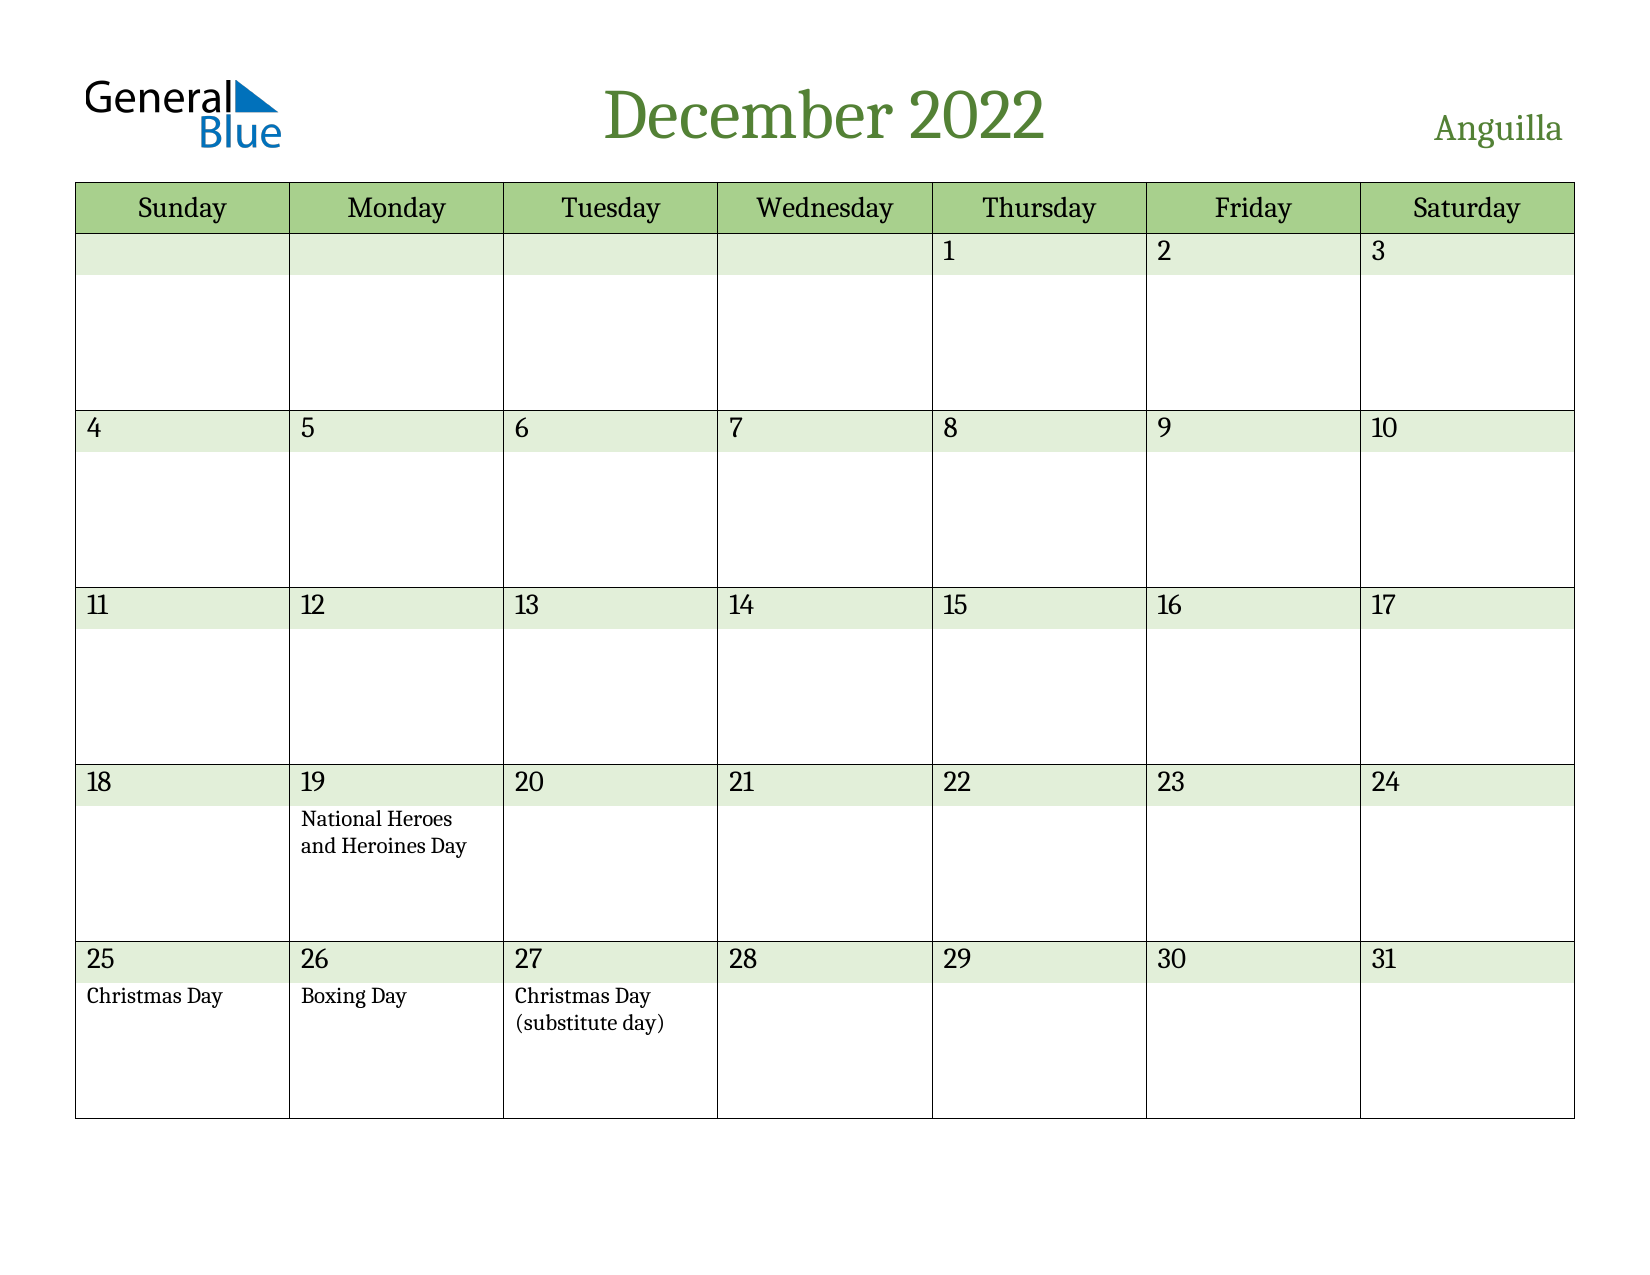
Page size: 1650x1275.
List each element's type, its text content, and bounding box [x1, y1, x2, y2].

table_cell 12 [290, 588, 503, 629]
table_cell Christmas Day [76, 983, 289, 1118]
table_cell 2 [1147, 234, 1360, 275]
table_cell [290, 629, 503, 764]
table_cell [504, 234, 717, 275]
table_cell [1361, 983, 1574, 1118]
table_cell [718, 275, 932, 410]
table_cell [76, 452, 289, 587]
table_cell [933, 452, 1146, 587]
table_cell [76, 629, 289, 764]
table_cell [1361, 452, 1574, 587]
picture [86, 80, 281, 148]
table_cell Tuesday [504, 183, 717, 233]
table_cell Christmas Day (substitute day) [504, 983, 717, 1118]
table_cell 21 [718, 765, 932, 806]
table_cell 23 [1147, 765, 1360, 806]
table_cell [1361, 629, 1574, 764]
table_cell [1147, 629, 1360, 764]
table_cell [933, 983, 1146, 1118]
table_cell 10 [1361, 411, 1574, 452]
table_cell 11 [76, 588, 289, 629]
table_cell [933, 806, 1146, 941]
table_cell [504, 275, 717, 410]
table_cell [718, 983, 932, 1118]
table_cell 4 [76, 411, 289, 452]
table_cell [504, 452, 717, 587]
table_header [76, 75, 503, 182]
table_cell [76, 234, 289, 275]
table_cell [290, 234, 503, 275]
table_cell [1361, 806, 1574, 941]
table_cell [1361, 275, 1574, 410]
table_cell 9 [1147, 411, 1360, 452]
table_cell Wednesday [718, 183, 932, 233]
table_cell 29 [933, 942, 1146, 983]
table_cell 24 [1361, 765, 1574, 806]
table_cell [1147, 806, 1360, 941]
table_cell 20 [504, 765, 717, 806]
table_cell 6 [504, 411, 717, 452]
table_cell Sunday [76, 183, 289, 233]
table_cell [76, 275, 289, 410]
table_header Anguilla [1146, 75, 1574, 182]
table_cell [290, 452, 503, 587]
table_cell Monday [290, 183, 503, 233]
table_header December 2022 [504, 75, 1146, 182]
table_cell 27 [504, 942, 717, 983]
table_cell [504, 806, 717, 941]
table_cell 13 [504, 588, 717, 629]
table_cell [1147, 452, 1360, 587]
table_cell Friday [1147, 183, 1360, 233]
table_cell [1147, 983, 1360, 1118]
table_cell 5 [290, 411, 503, 452]
table_cell Thursday [933, 183, 1146, 233]
table_cell 14 [718, 588, 932, 629]
table_cell 28 [718, 942, 932, 983]
table_cell [933, 629, 1146, 764]
table_cell [76, 806, 289, 941]
table_cell 19 [290, 765, 503, 806]
table_cell 7 [718, 411, 932, 452]
table_cell National Heroes and Heroines Day [290, 806, 503, 941]
table_cell 30 [1147, 942, 1360, 983]
table_cell [933, 275, 1146, 410]
table_cell [718, 806, 932, 941]
table_cell [290, 275, 503, 410]
table_cell 31 [1361, 942, 1574, 983]
table_cell 17 [1361, 588, 1574, 629]
table_cell 1 [933, 234, 1146, 275]
table_cell 16 [1147, 588, 1360, 629]
table_cell 8 [933, 411, 1146, 452]
table_cell [718, 629, 932, 764]
table_cell [718, 452, 932, 587]
table_cell [1147, 275, 1360, 410]
table_cell 25 [76, 942, 289, 983]
table_cell 3 [1361, 234, 1574, 275]
table_cell Boxing Day [290, 983, 503, 1118]
table_cell [718, 234, 932, 275]
table_cell 26 [290, 942, 503, 983]
table_cell Saturday [1361, 183, 1574, 233]
table_cell [504, 629, 717, 764]
table_cell 22 [933, 765, 1146, 806]
table_cell 15 [933, 588, 1146, 629]
table_cell 18 [76, 765, 289, 806]
